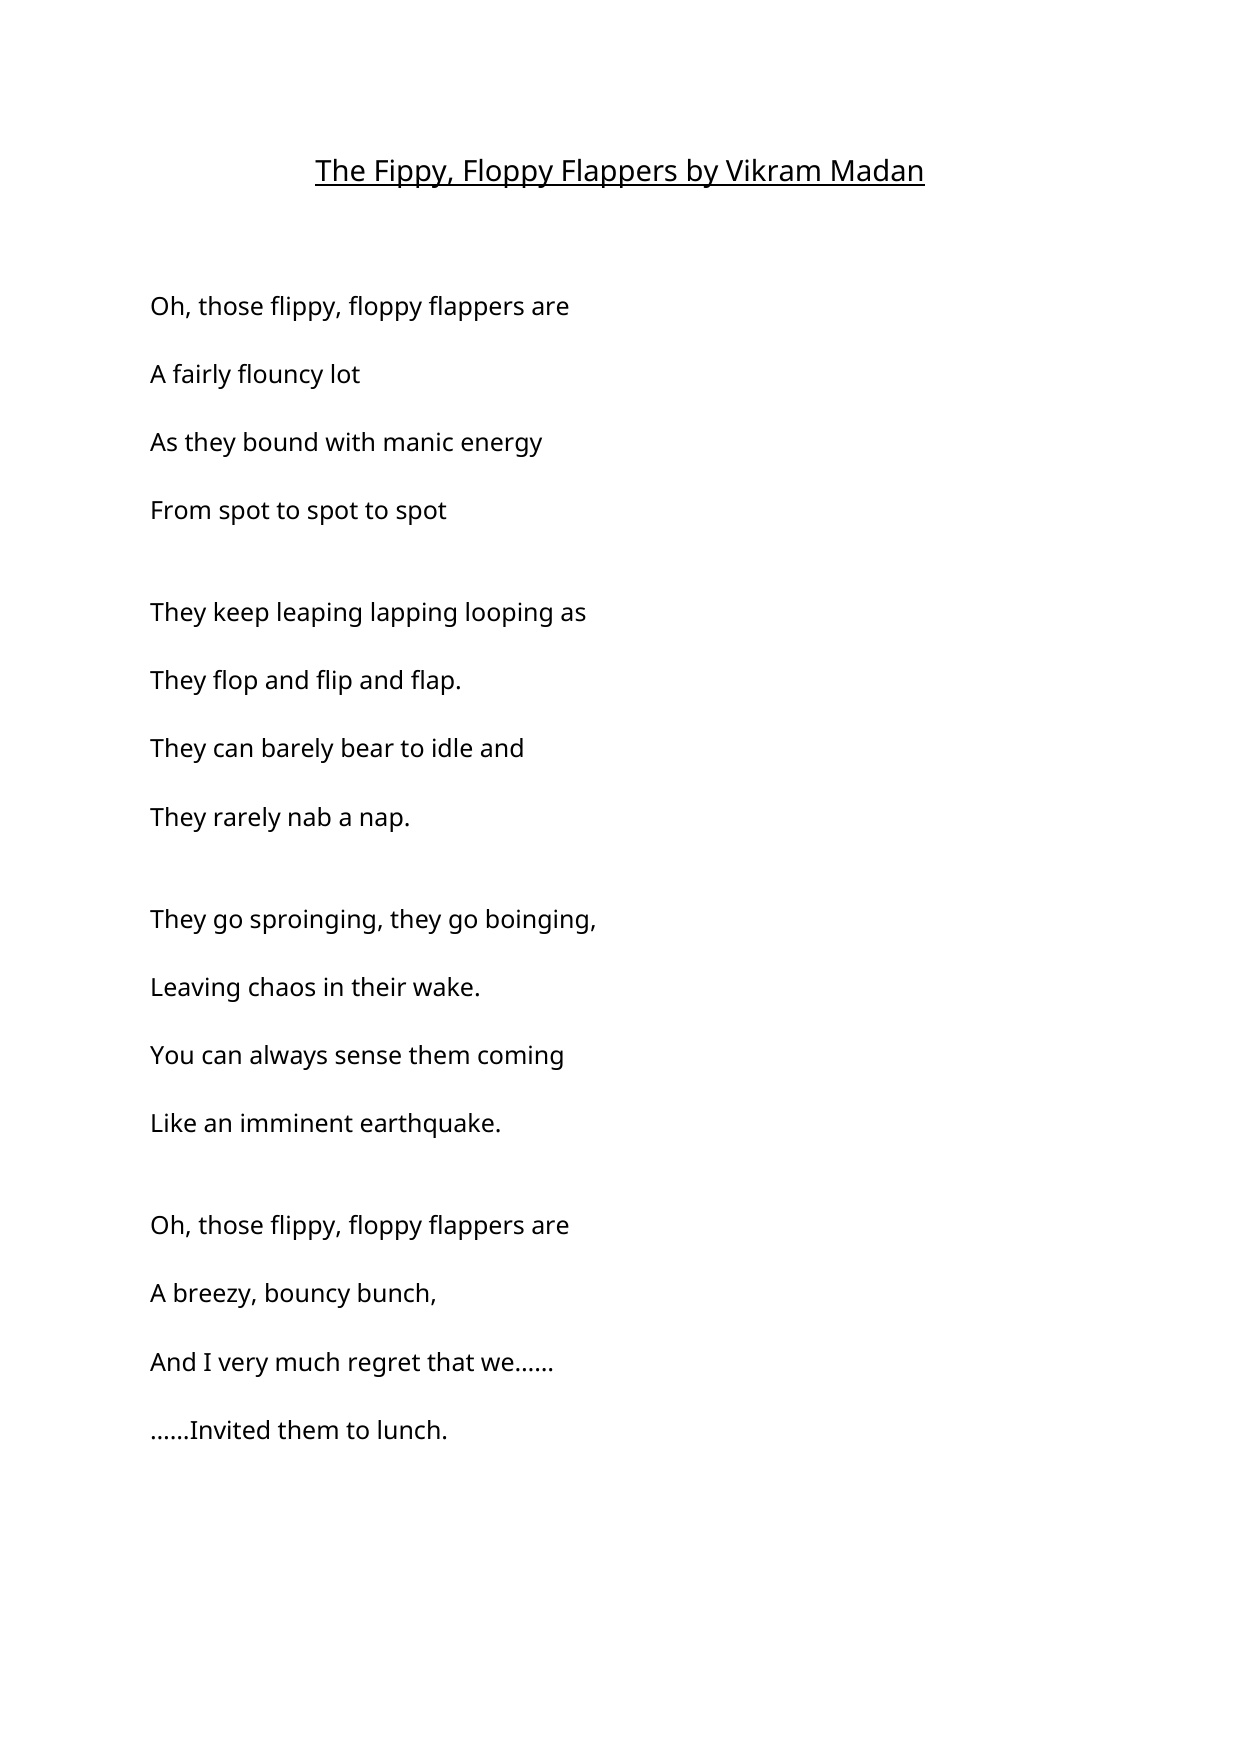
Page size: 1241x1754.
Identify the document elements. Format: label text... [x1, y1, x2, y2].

text Oh, those flippy, floppy flappers are [150, 288, 1090, 322]
text A breezy, bouncy bunch, [150, 1276, 1090, 1310]
text They flop and flip and flap. [150, 663, 1090, 697]
text They can barely bear to idle and [150, 731, 1090, 765]
text ……Invited them to lunch. [150, 1412, 1090, 1446]
text They keep leaping lapping looping as [150, 595, 1090, 629]
text And I very much regret that we…… [150, 1344, 1090, 1378]
text You can always sense them coming [150, 1038, 1090, 1072]
text A fairly flouncy lot [150, 356, 1090, 391]
text They rarely nab a nap. [150, 799, 1090, 833]
text The Fippy, Floppy Flappers by Vikram Madan [150, 150, 1090, 190]
text Oh, those flippy, floppy flappers are [150, 1208, 1090, 1242]
text They go sproinging, they go boinging, [150, 901, 1090, 936]
text As they bound with manic energy [150, 424, 1090, 459]
text From spot to spot to spot [150, 493, 1090, 527]
text Like an imminent earthquake. [150, 1106, 1090, 1140]
text Leaving chaos in their wake. [150, 969, 1090, 1004]
